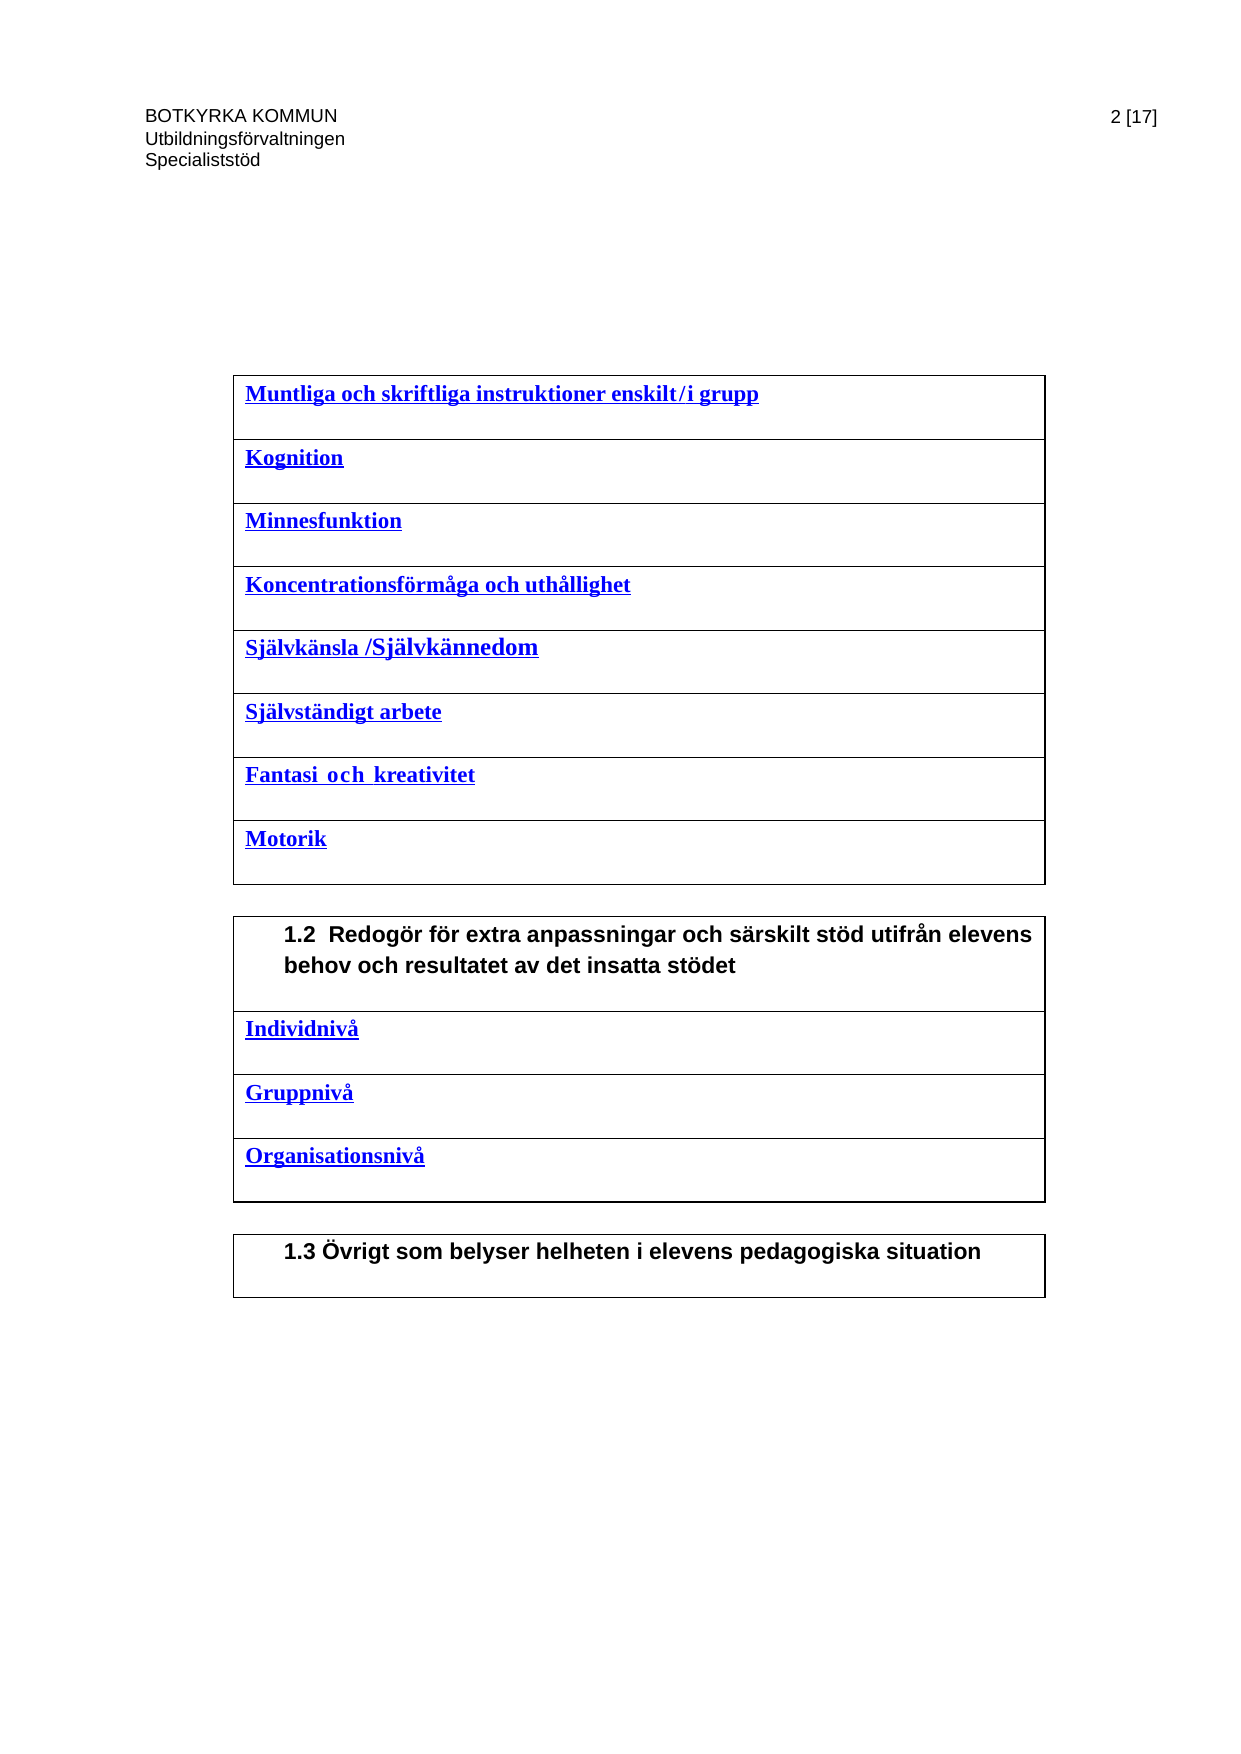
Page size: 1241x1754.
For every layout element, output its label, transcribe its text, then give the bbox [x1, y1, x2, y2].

table_cell Kognition [234, 440, 1044, 502]
table_cell Motorik [234, 821, 1044, 884]
table_cell Självständigt arbete [234, 694, 1044, 757]
table_cell Koncentrationsförmåga och uthållighet [234, 567, 1044, 629]
table_cell Minnesfunktion [234, 504, 1044, 566]
table_cell Fantasi och kreativitet [234, 758, 1044, 820]
table_cell Individnivå [234, 1012, 1044, 1074]
table_cell Självkänsla /Självkännedom [234, 631, 1044, 693]
table_header 1.3 Övrigt som belyser helheten i elevens pedagogiska situation [234, 1235, 1044, 1297]
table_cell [234, 376, 1044, 439]
table_cell Organisationsnivå [234, 1139, 1044, 1201]
table_header 1.2 Redogör för extra anpassningar och särskilt stöd utifrån elevens behov och resultatet av det insatta stödet [234, 917, 1044, 1011]
table_cell Gruppnivå [234, 1075, 1044, 1138]
